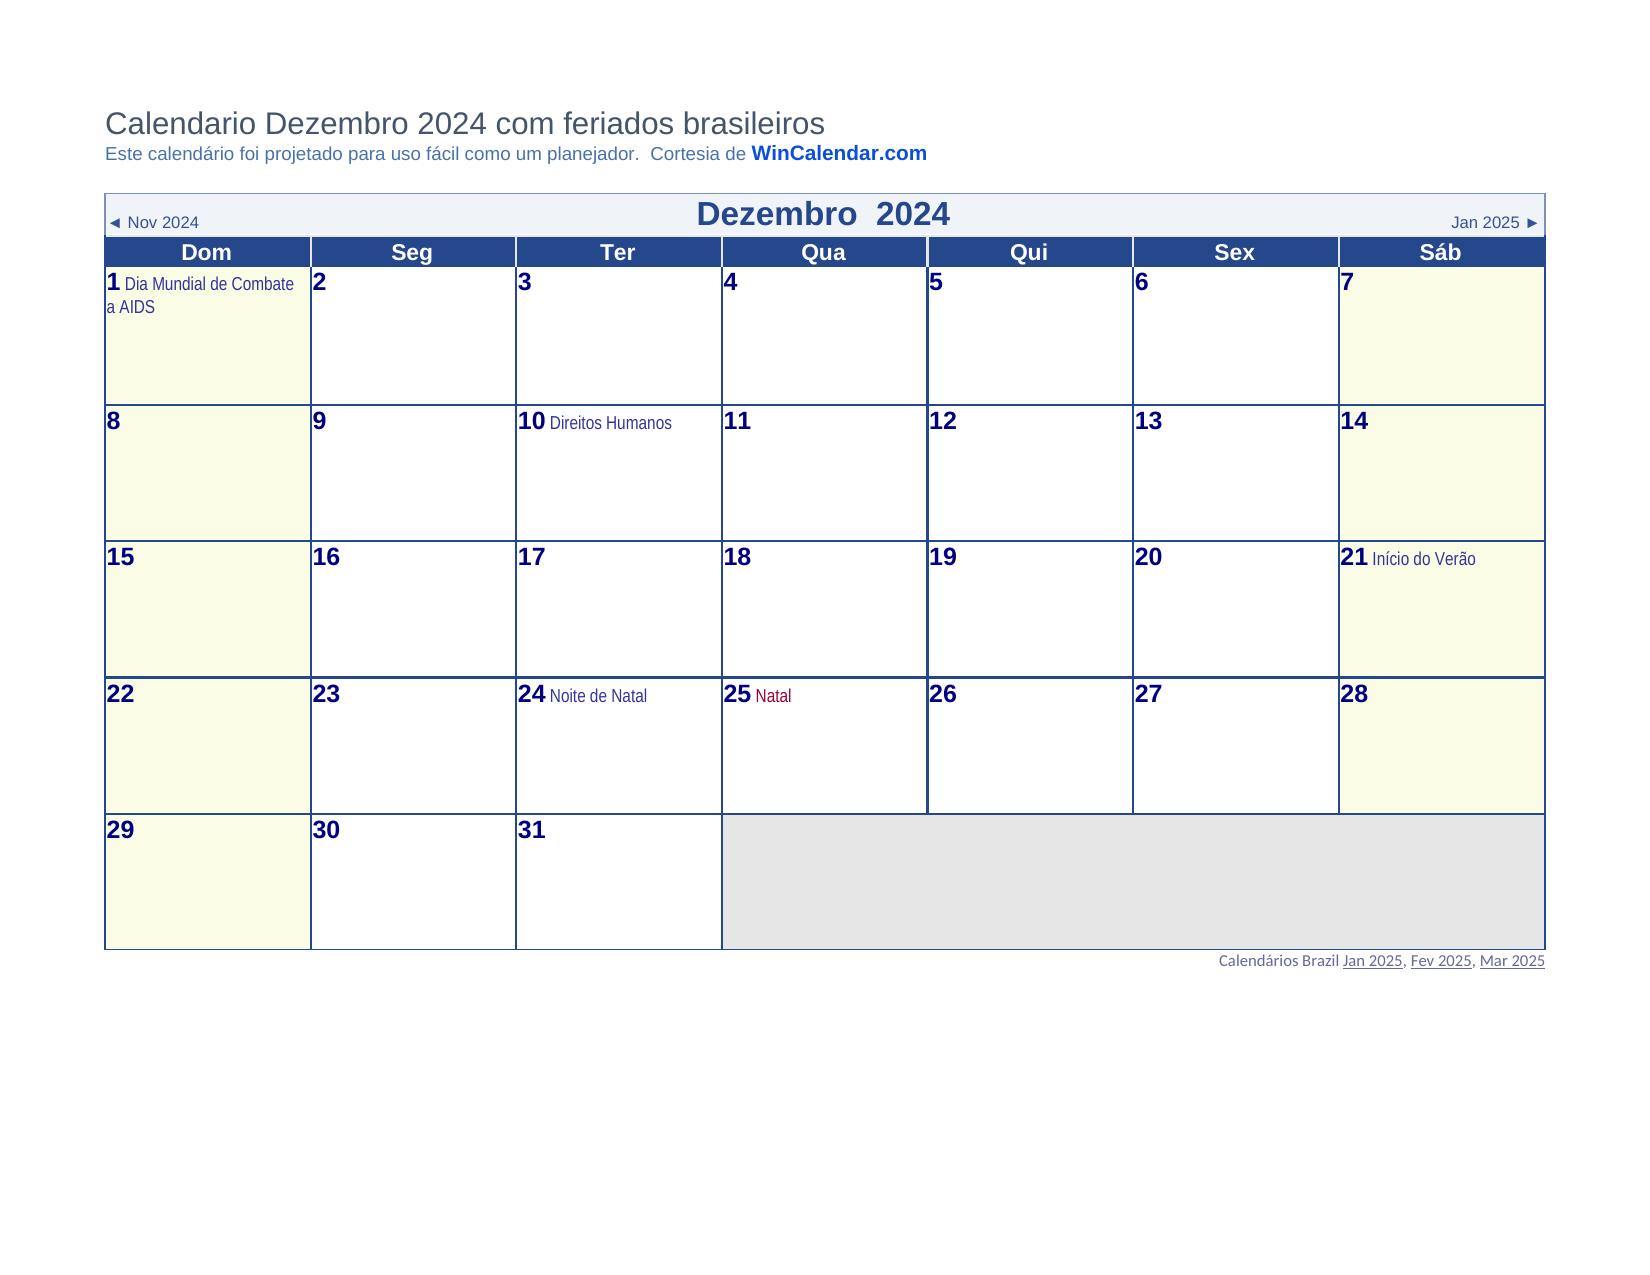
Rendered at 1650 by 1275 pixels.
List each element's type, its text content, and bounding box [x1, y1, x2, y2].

table_cell 9 [312, 406, 515, 540]
table_header ◄ Nov 2024 [106, 194, 311, 234]
table_cell 24 Noite de Natal [517, 679, 721, 813]
table_cell 29 [106, 815, 310, 949]
table_cell Ter [517, 237, 721, 267]
table_cell 17 [517, 542, 721, 676]
table_cell 27 [1134, 679, 1338, 813]
table_cell 22 [106, 679, 310, 813]
table_cell 25 Natal [723, 679, 926, 813]
table_cell 15 [106, 542, 310, 676]
table_header Jan 2025 ► [1339, 194, 1544, 234]
text Calendario Dezembro 2024 com feriados brasileiros Este calendário foi projetado para uso fácil como um planejador. Cortesia de WinCalendar.com [105, 105, 1545, 193]
table_cell 3 [517, 267, 721, 403]
table_cell 6 [1134, 267, 1338, 403]
table_cell 1 Dia Mundial de Combate a AIDS [106, 267, 310, 403]
table_cell 28 [1340, 679, 1544, 813]
table_cell 11 [723, 406, 926, 540]
table_cell 2 [312, 267, 515, 403]
table_cell Dom [106, 237, 310, 267]
table_cell [723, 815, 1544, 949]
table_cell 19 [929, 542, 1132, 676]
text Calendários Brazil Jan 2025, Fev 2025, Mar 2025 [105, 950, 1545, 971]
table_cell 13 [1134, 406, 1338, 540]
table_cell 14 [1340, 406, 1544, 540]
table_cell 16 [312, 542, 515, 676]
table_cell 21 Início do Verão [1340, 542, 1544, 676]
table_cell 31 [517, 815, 721, 949]
table_cell Qua [723, 237, 926, 267]
table_cell 8 [106, 406, 310, 540]
table_cell Qui [929, 237, 1132, 267]
table_header Dezembro 2024 [311, 194, 1339, 234]
table_cell 7 [1340, 267, 1544, 403]
table_cell 4 [723, 267, 926, 403]
table_cell Sáb [1340, 237, 1544, 267]
table_cell 18 [723, 542, 926, 676]
table_cell Sex [1134, 237, 1338, 267]
table_cell 10 Direitos Humanos [517, 406, 721, 540]
table_cell Seg [312, 237, 515, 267]
table_cell 20 [1134, 542, 1338, 676]
table_cell 26 [929, 679, 1132, 813]
table_cell 5 [929, 267, 1132, 403]
table_cell 30 [312, 815, 515, 949]
table_cell 12 [929, 406, 1132, 540]
table_cell 23 [312, 679, 515, 813]
